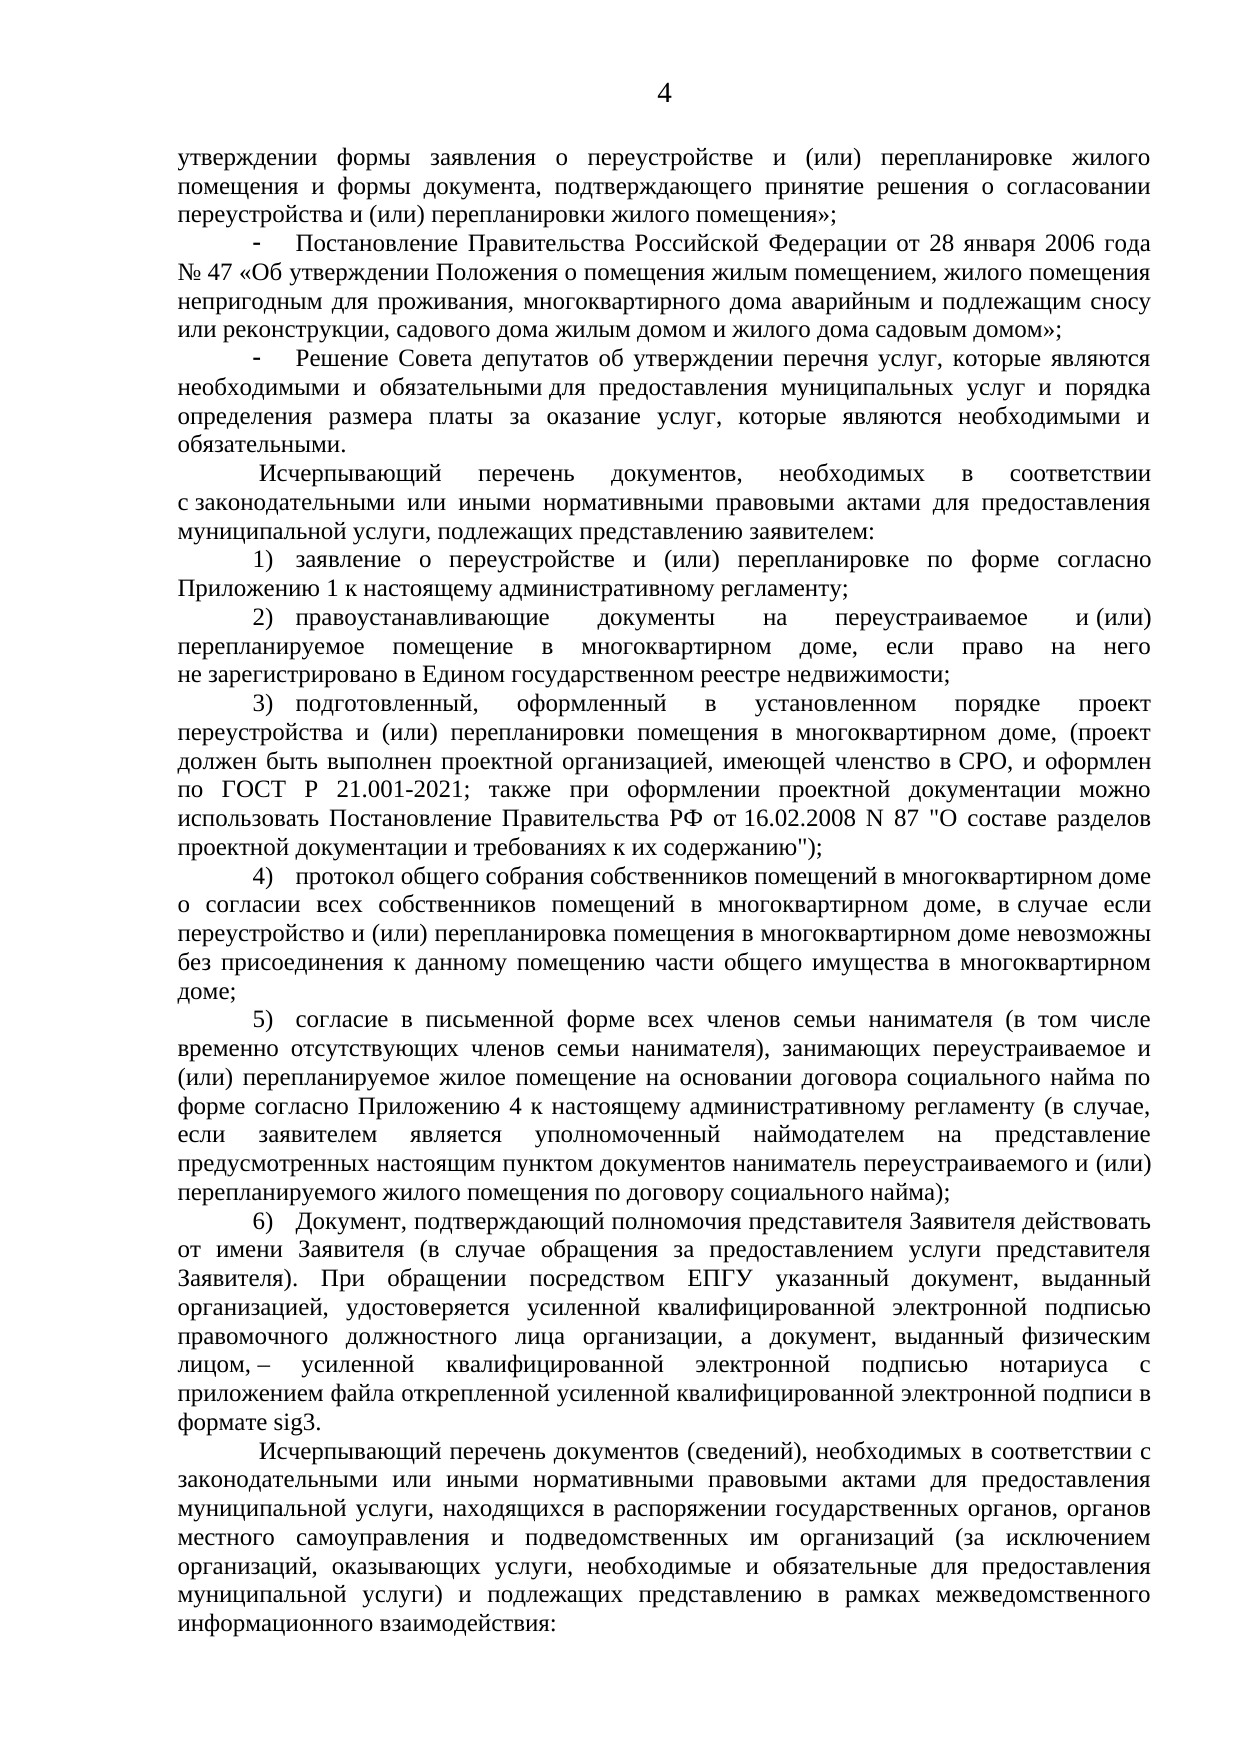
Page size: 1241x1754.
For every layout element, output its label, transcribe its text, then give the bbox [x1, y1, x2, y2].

list Документ, подтверждающий полномочия представителя Заявителя действовать от имени Заявителя (в случае обращения за предоставлением услуги представителя Заявителя). При обращении посредством ЕПГУ указанный документ, выданный организацией, удостоверяется усиленной квалифицированной электронной подписью правомочного должностного лица организации, а документ, выданный физическим лицом, – усиленной квалифицированной электронной подписью нотариуса с приложением файла открепленной усиленной квалифицированной электронной подписи в формате sig3. [177, 1206, 1152, 1436]
text Исчерпывающий перечень документов (сведений), необходимых в соответствии с законодательными или иными нормативными правовыми актами для предоставления муниципальной услуги, находящихся в распоряжении государственных органов, органов местного самоуправления и подведомственных им организаций (за исключением организаций, оказывающих услуги, необходимые и обязательные для предоставления муниципальной услуги) и подлежащих представлению в рамках межведомственного информационного взаимодействия: [177, 1436, 1152, 1637]
list Постановление Правительства Российской Федерации от 28 января 2006 года № 47 «Об утверждении Положения о помещения жилым помещением, жилого помещения непригодным для проживания, многоквартирного дома аварийным и подлежащим сносу или реконструкции, садового дома жилым домом и жилого дома садовым домом»; [177, 228, 1152, 343]
list Решение Совета депутатов об утверждении перечня услуг, которые являются необходимыми и обязательными для предоставления муниципальных услуг и порядка определения размера платы за оказание услуг, которые являются необходимыми и обязательными. [177, 343, 1152, 458]
list согласие в письменной форме всех членов семьи нанимателя (в том числе временно отсутствующих членов семьи нанимателя), занимающих переустраиваемое и (или) перепланируемое жилое помещение на основании договора социального найма по форме согласно Приложению 4 к настоящему административному регламенту (в случае, если заявителем является уполномоченный наймодателем на представление предусмотренных настоящим пунктом документов наниматель переустраиваемого и (или) перепланируемого жилого помещения по договору социального найма); [177, 1004, 1152, 1206]
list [177, 142, 1152, 228]
text Исчерпывающий перечень документов, необходимых в соответствии с законодательными или иными нормативными правовыми актами для предоставления муниципальной услуги, подлежащих представлению заявителем: [177, 458, 1152, 544]
list заявление о переустройстве и (или) перепланировке по форме согласно Приложению 1 к настоящему административному регламенту; [177, 544, 1152, 602]
list подготовленный, оформленный в установленном порядке проект переустройства и (или) перепланировки помещения в многоквартирном доме, (проект должен быть выполнен проектной организацией, имеющей членство в СРО, и оформлен по ГОСТ Р 21.001-2021; также при оформлении проектной документации можно использовать Постановление Правительства РФ от 16.02.2008 N 87 "О составе разделов проектной документации и требованиях к их содержанию"); [177, 688, 1152, 861]
list протокол общего собрания собственников помещений в многоквартирном доме о согласии всех собственников помещений в многоквартирном доме, в случае если переустройство и (или) перепланировка помещения в многоквартирном доме невозможны без присоединения к данному помещению части общего имущества в многоквартирном доме; [177, 861, 1152, 1004]
list правоустанавливающие документы на переустраиваемое и (или) перепланируемое помещение в многоквартирном доме, если право на него не зарегистрировано в Едином государственном реестре недвижимости; [177, 602, 1152, 688]
